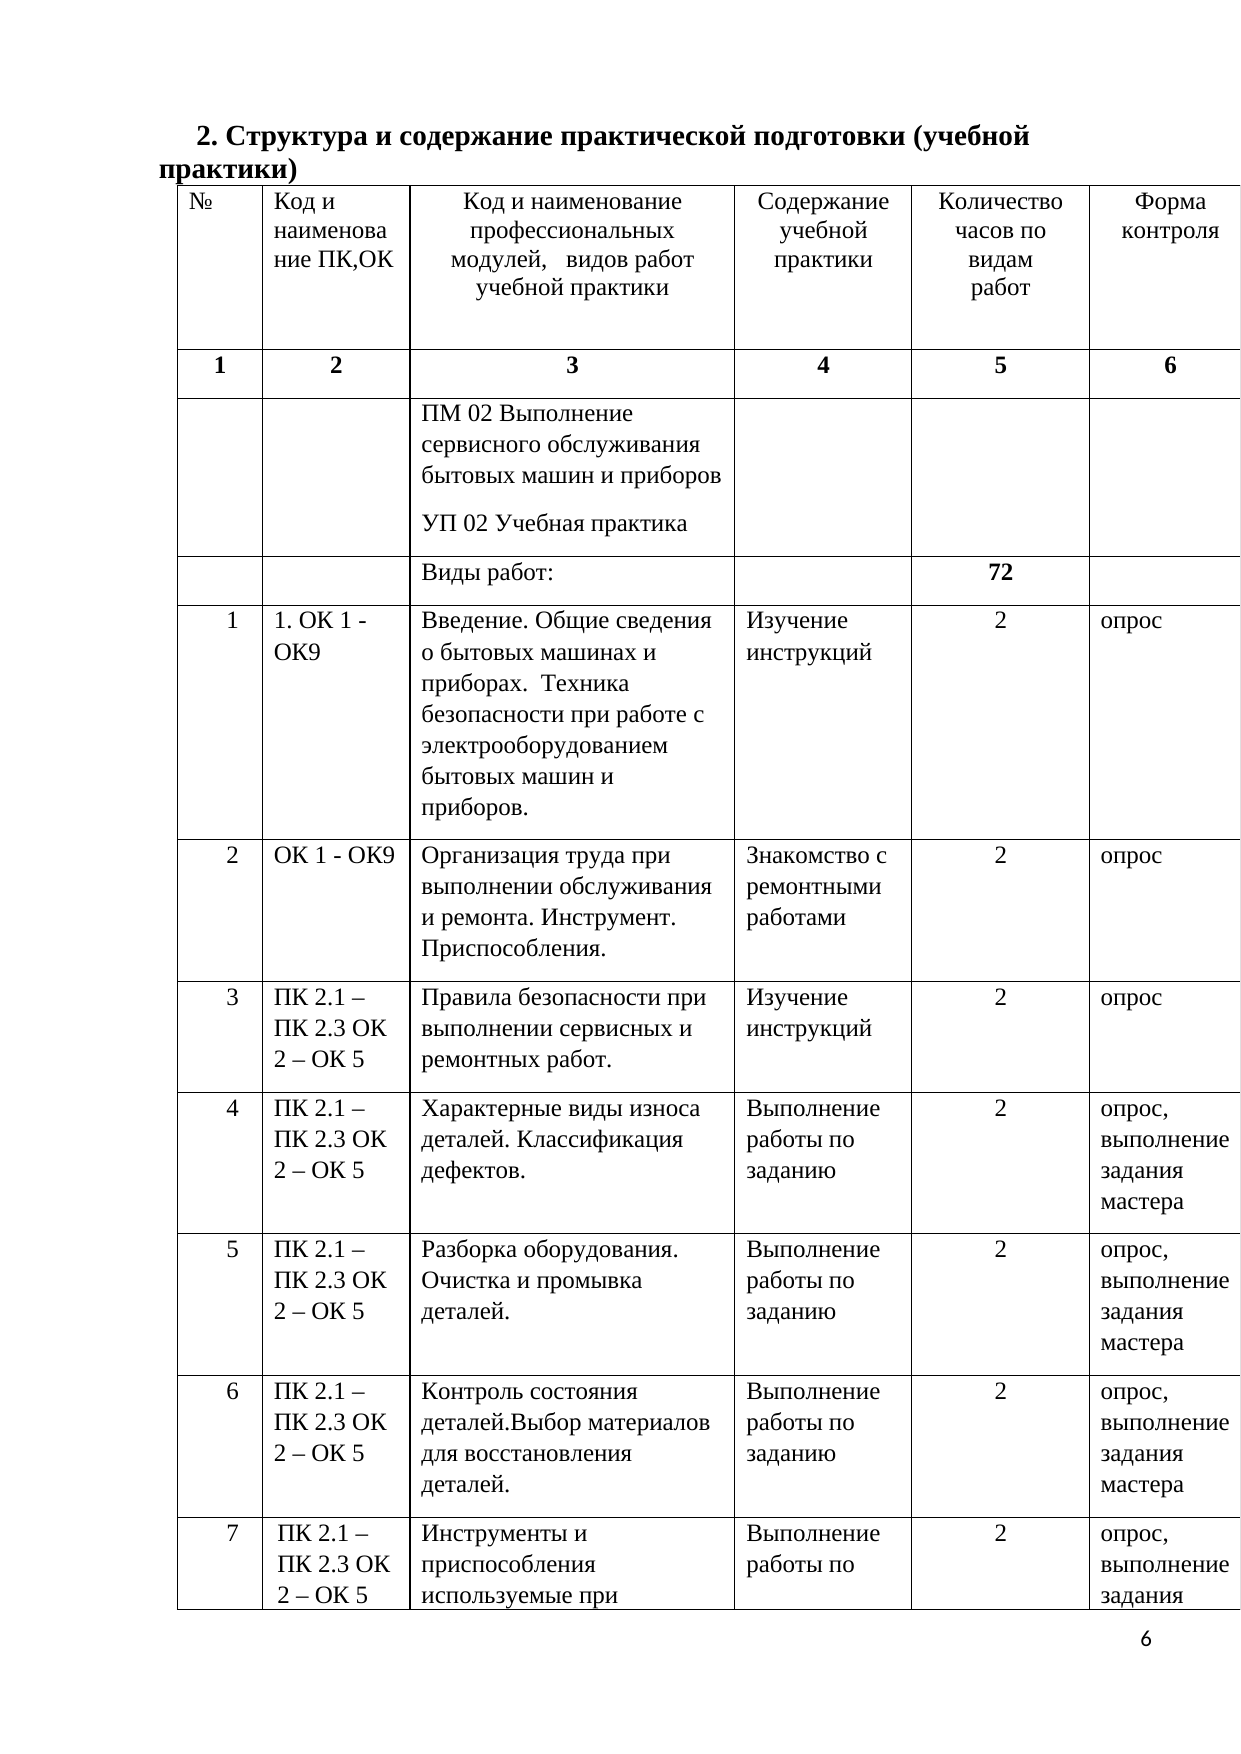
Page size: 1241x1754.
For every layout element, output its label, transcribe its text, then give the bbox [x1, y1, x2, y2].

table_cell опрос [1090, 840, 1240, 981]
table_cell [411, 1518, 734, 1608]
table_cell 2 [178, 840, 262, 981]
table_cell Виды работ: [411, 557, 734, 604]
table_cell 1 [178, 606, 262, 839]
table_cell ПМ 02 Выполнение сервисного обслуживания бытовых машин и приборов УП 02 Учебная практика [411, 399, 734, 556]
table_cell Разборка оборудования. Очистка и промывка деталей. [411, 1234, 734, 1375]
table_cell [1090, 1518, 1240, 1608]
table_cell Организация труда при выполнении обслуживания и ремонта. Инструмент. Приспособления. [411, 840, 734, 981]
table_cell 2 [912, 1093, 1089, 1233]
table_cell 1 [178, 350, 262, 397]
table_cell Выполнение работы по заданию [735, 1376, 911, 1517]
table_cell 5 [178, 1234, 262, 1375]
table_cell 5 [912, 350, 1089, 397]
table_cell Изучение инструкций [735, 606, 911, 839]
table_header Код и наименование профессиональных модулей, видов работ учебной практики [411, 186, 734, 349]
table_cell Контроль состояния деталей.Выбор материалов для восстановления деталей. [411, 1376, 734, 1517]
table_cell Характерные виды износа деталей. Классификация дефектов. [411, 1093, 734, 1233]
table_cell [263, 1518, 409, 1608]
table_cell [912, 399, 1089, 556]
table_cell [178, 557, 262, 604]
table_cell [263, 557, 409, 604]
table_cell ОК 1 - ОК9 [263, 840, 409, 981]
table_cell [735, 1518, 911, 1608]
table_header Содержание учебной практики [735, 186, 911, 349]
table_header Форма контроля [1090, 186, 1240, 349]
table_cell 3 [178, 982, 262, 1092]
table_cell [1090, 557, 1240, 604]
table_cell 7 [178, 1518, 262, 1608]
table_cell 2 [263, 350, 409, 397]
table_cell ПК 2.1 – ПК 2.3 ОК 2 – ОК 5 [263, 982, 409, 1092]
table_cell опрос, выполнение задания мастера [1090, 1234, 1240, 1375]
table_cell 6 [178, 1376, 262, 1517]
table_cell опрос, выполнение задания мастера [1090, 1376, 1240, 1517]
table_cell 72 [912, 557, 1089, 604]
table_cell опрос [1090, 606, 1240, 839]
table_cell Выполнение работы по заданию [735, 1093, 911, 1233]
table_cell ПК 2.1 – ПК 2.3 ОК 2 – ОК 5 [263, 1376, 409, 1517]
table_cell опрос, выполнение задания мастера [1090, 1093, 1240, 1233]
table_cell 2 [912, 1234, 1089, 1375]
table_header Количество часов по видам работ [912, 186, 1089, 349]
table_cell [263, 399, 409, 556]
table_cell Выполнение работы по заданию [735, 1234, 911, 1375]
table_cell 2 [912, 1376, 1089, 1517]
table_cell 2 [912, 606, 1089, 839]
table_cell 4 [735, 350, 911, 397]
table_cell 1. ОК 1 - ОК9 [263, 606, 409, 839]
table_cell 2 [912, 982, 1089, 1092]
table_cell Знакомство с ремонтными работами [735, 840, 911, 981]
table_cell [735, 399, 911, 556]
table_cell 2 [912, 1518, 1089, 1608]
table_cell ПК 2.1 – ПК 2.3 ОК 2 – ОК 5 [263, 1093, 409, 1233]
table_cell 3 [411, 350, 734, 397]
table_cell [1090, 399, 1240, 556]
table_cell опрос [1090, 982, 1240, 1092]
table_cell 2 [912, 840, 1089, 981]
table_cell Правила безопасности при выполнении сервисных и ремонтных работ. [411, 982, 734, 1092]
table_cell Изучение инструкций [735, 982, 911, 1092]
table_cell [178, 399, 262, 556]
text 2. Структура и содержание практической подготовки (учебной практики) [158, 118, 1152, 185]
table_cell 6 [1090, 350, 1240, 397]
table_cell Введение. Общие сведения о бытовых машинах и приборах. Техника безопасности при работе с электрооборудованием бытовых машин и приборов. [411, 606, 734, 839]
table_cell ПК 2.1 – ПК 2.3 ОК 2 – ОК 5 [263, 1234, 409, 1375]
table_cell 4 [178, 1093, 262, 1233]
table_cell [735, 557, 911, 604]
table_header Код и наименование ПК,ОК [263, 186, 409, 349]
table_header № [178, 186, 262, 349]
